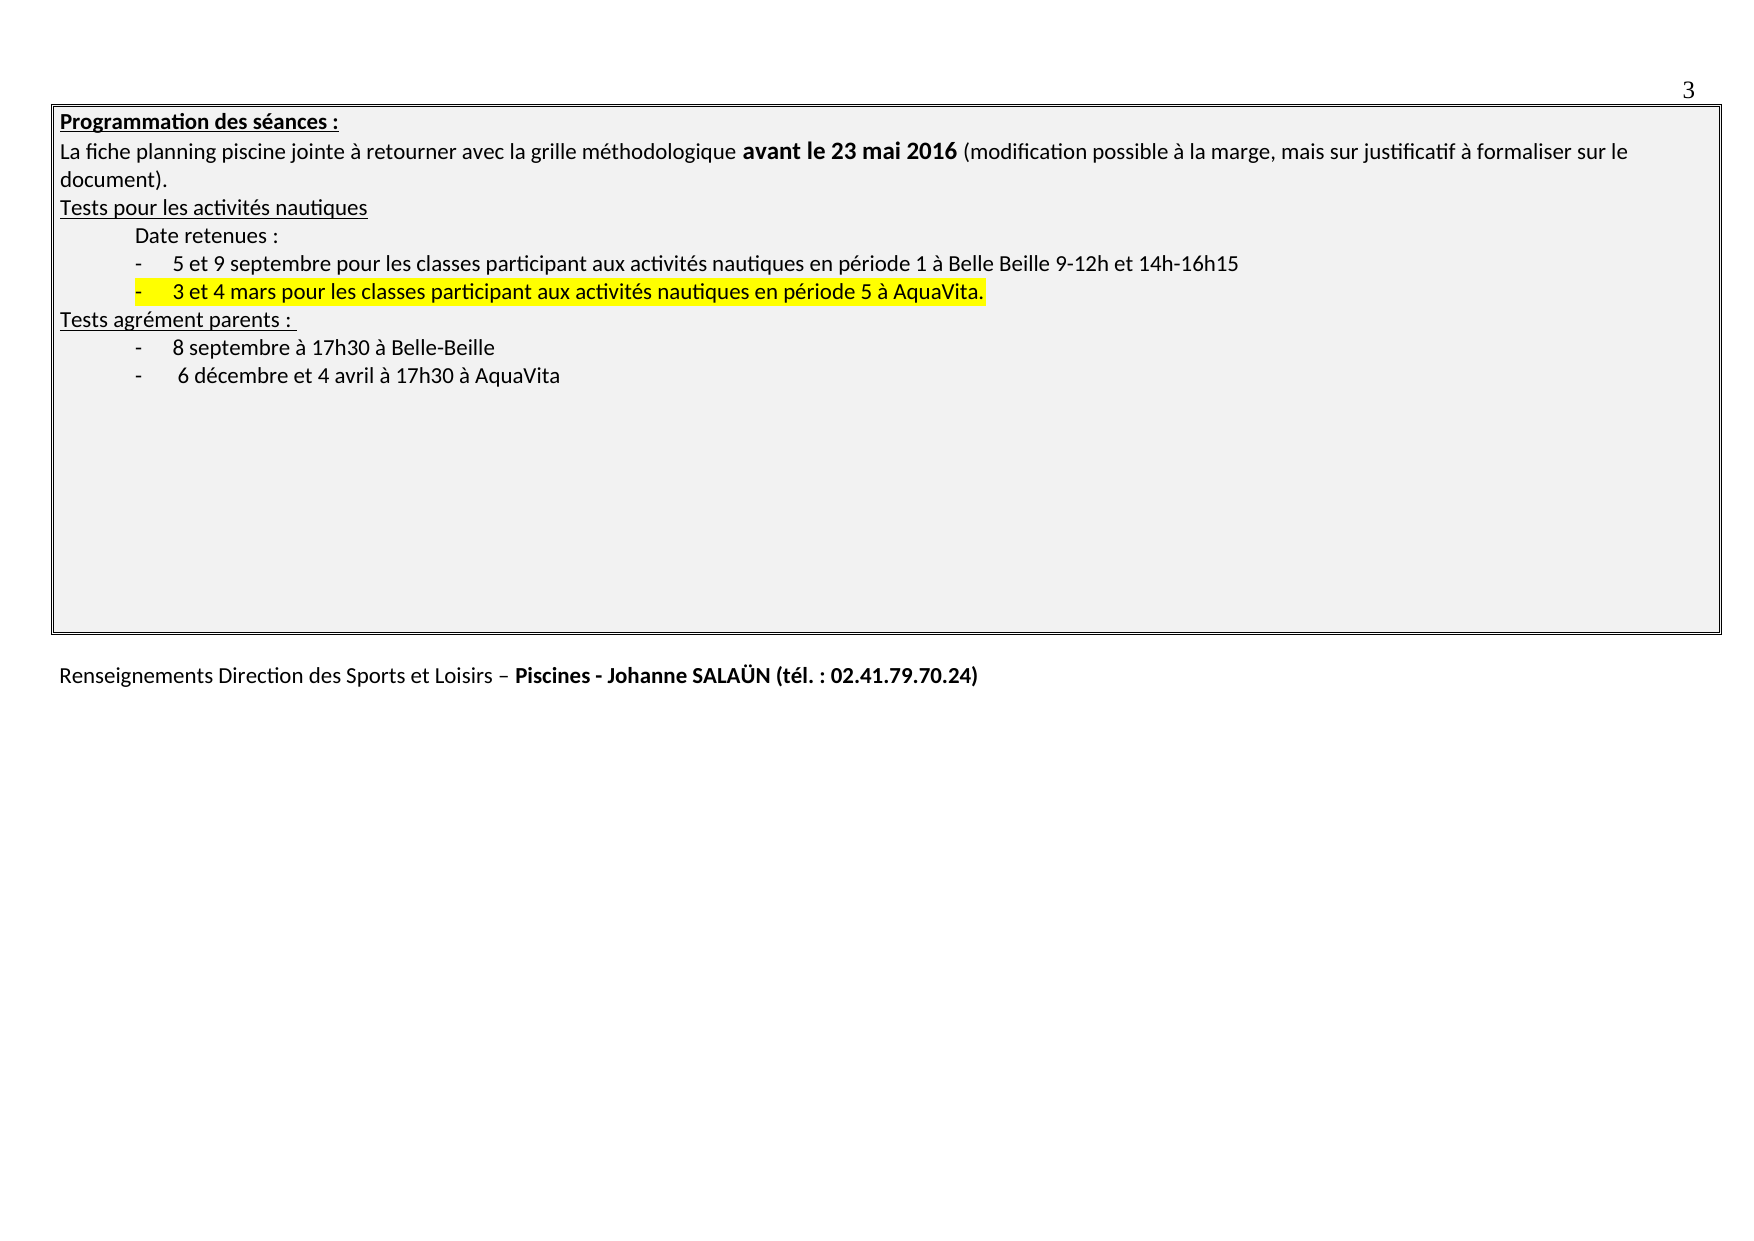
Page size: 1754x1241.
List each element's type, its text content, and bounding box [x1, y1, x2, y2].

table_cell Programmation des séances : La fiche planning piscine jointe à retourner avec la grille méthodologique avant le 23 mai 2016 (modification possible à la marge, mais sur justificatif à formaliser sur le document). Tests pour les activités nautiques Date retenues : 5 et 9 septembre pour les classes participant aux activités nautiques en période 1 à Belle Beille 9-12h et 14h-16h15 3 et 4 mars pour les classes participant aux activités nautiques en période 5 à AquaVita. Tests agrément parents : 8 septembre à 17h30 à Belle-Beille 6 décembre et 4 avril à 17h30 à AquaVita [54, 107, 1719, 632]
title Renseignements Direction des Sports et Loisirs – Piscines - Johanne SALAÜN (tél. : 02.41.79.70.24) [59, 662, 1695, 690]
